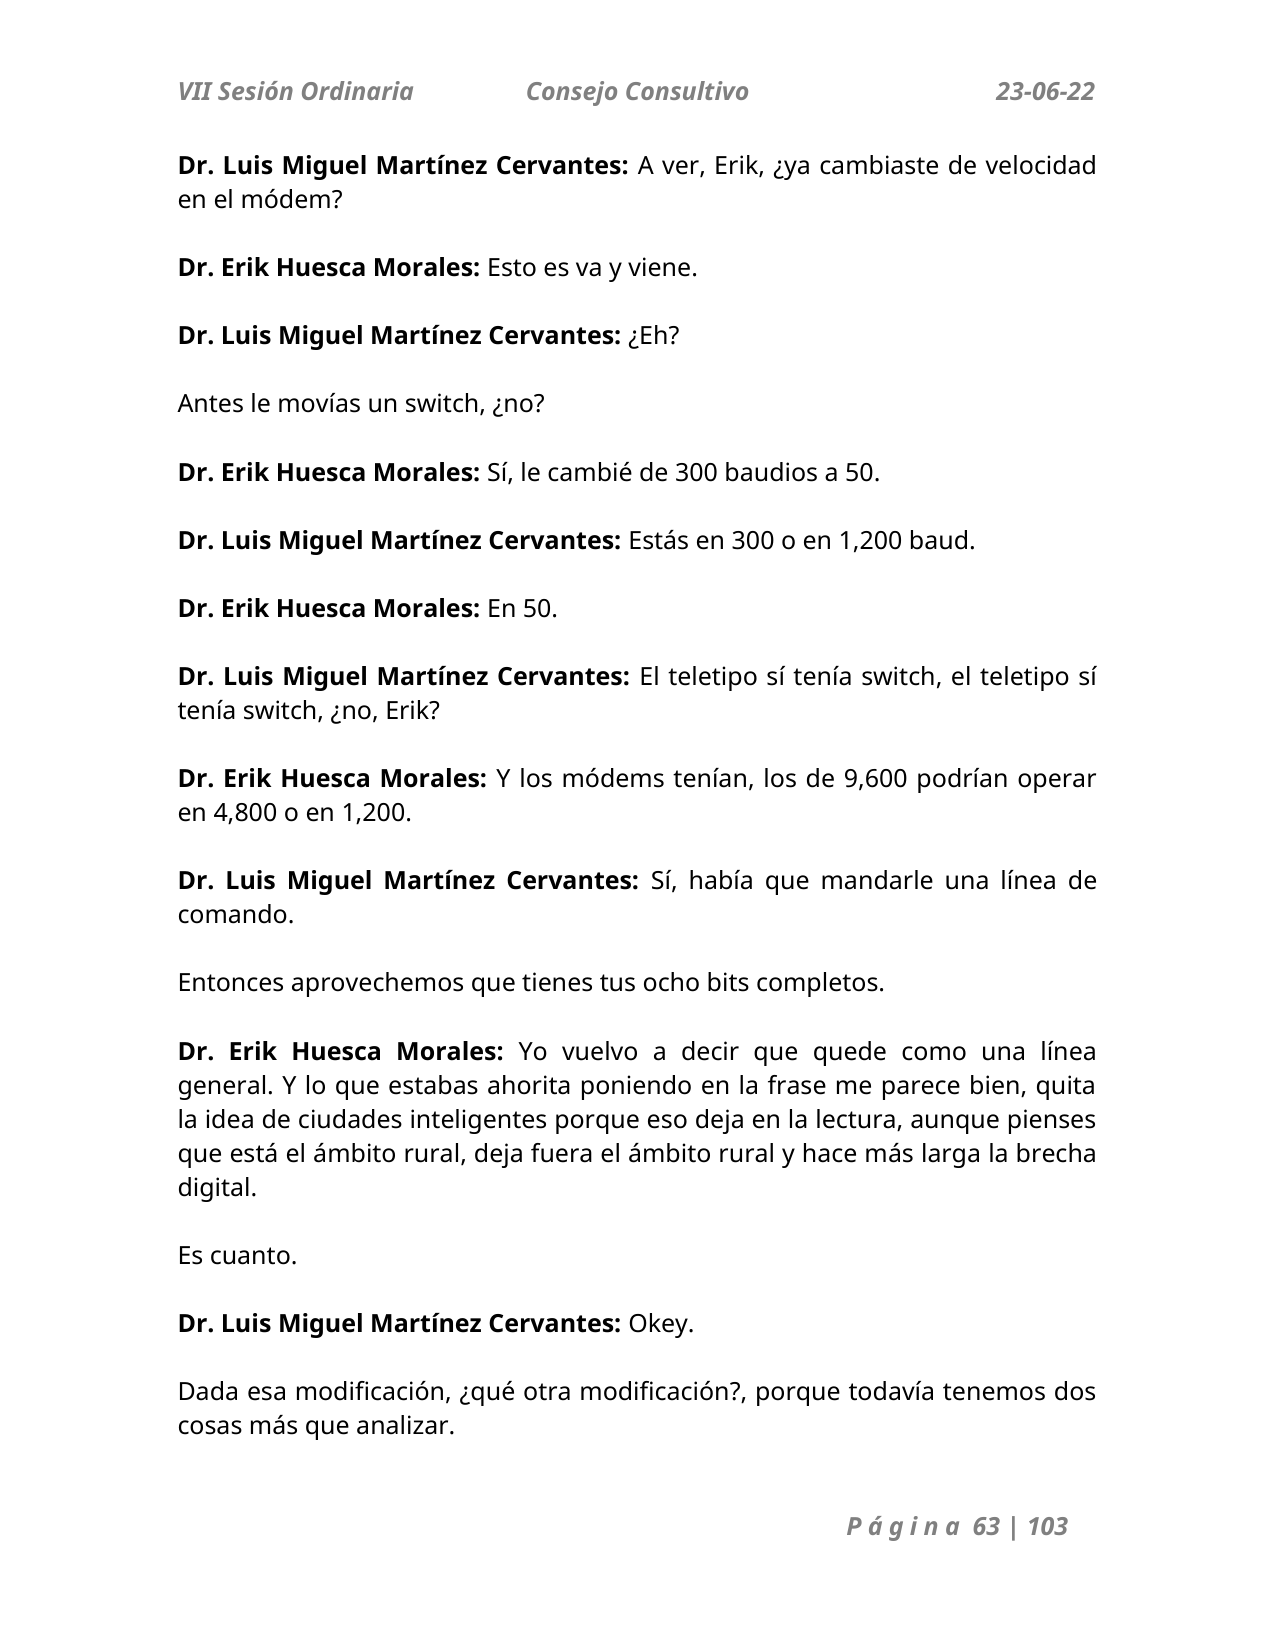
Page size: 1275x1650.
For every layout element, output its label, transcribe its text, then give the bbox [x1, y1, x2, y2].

text Dr. Erik Huesca Morales: Sí, le cambié de 300 baudios a 50. [177, 454, 1098, 488]
text Dr. Luis Miguel Martínez Cervantes: Sí, había que mandarle una línea de comando. [177, 863, 1098, 931]
text Dada esa modificación, ¿qué otra modificación?, porque todavía tenemos dos cosas más que analizar. [177, 1374, 1098, 1442]
text Antes le movías un switch, ¿no? [177, 386, 1098, 420]
text Dr. Luis Miguel Martínez Cervantes: El teletipo sí tenía switch, el teletipo sí tenía switch, ¿no, Erik? [177, 658, 1098, 727]
text Dr. Erik Huesca Morales: Yo vuelvo a decir que quede como una línea general. Y lo que estabas ahorita poniendo en la frase me parece bien, quita la idea de ciudades inteligentes porque eso deja en la lectura, aunque pienses que está el ámbito rural, deja fuera el ámbito rural y hace más larga la brecha digital. [177, 1033, 1098, 1203]
text Dr. Luis Miguel Martínez Cervantes: ¿Eh? [177, 318, 1098, 352]
text Es cuanto. [177, 1238, 1098, 1272]
text Dr. Erik Huesca Morales: Y los módems tenían, los de 9,600 podrían operar en 4,800 o en 1,200. [177, 761, 1098, 829]
text Dr. Luis Miguel Martínez Cervantes: Okey. [177, 1306, 1098, 1340]
text Dr. Erik Huesca Morales: En 50. [177, 590, 1098, 624]
text Entonces aprovechemos que tienes tus ocho bits completos. [177, 965, 1098, 999]
text Dr. Erik Huesca Morales: Esto es va y viene. [177, 250, 1098, 284]
text Dr. Luis Miguel Martínez Cervantes: Estás en 300 o en 1,200 baud. [177, 522, 1098, 556]
text Dr. Luis Miguel Martínez Cervantes: A ver, Erik, ¿ya cambiaste de velocidad en el módem? [177, 148, 1098, 216]
